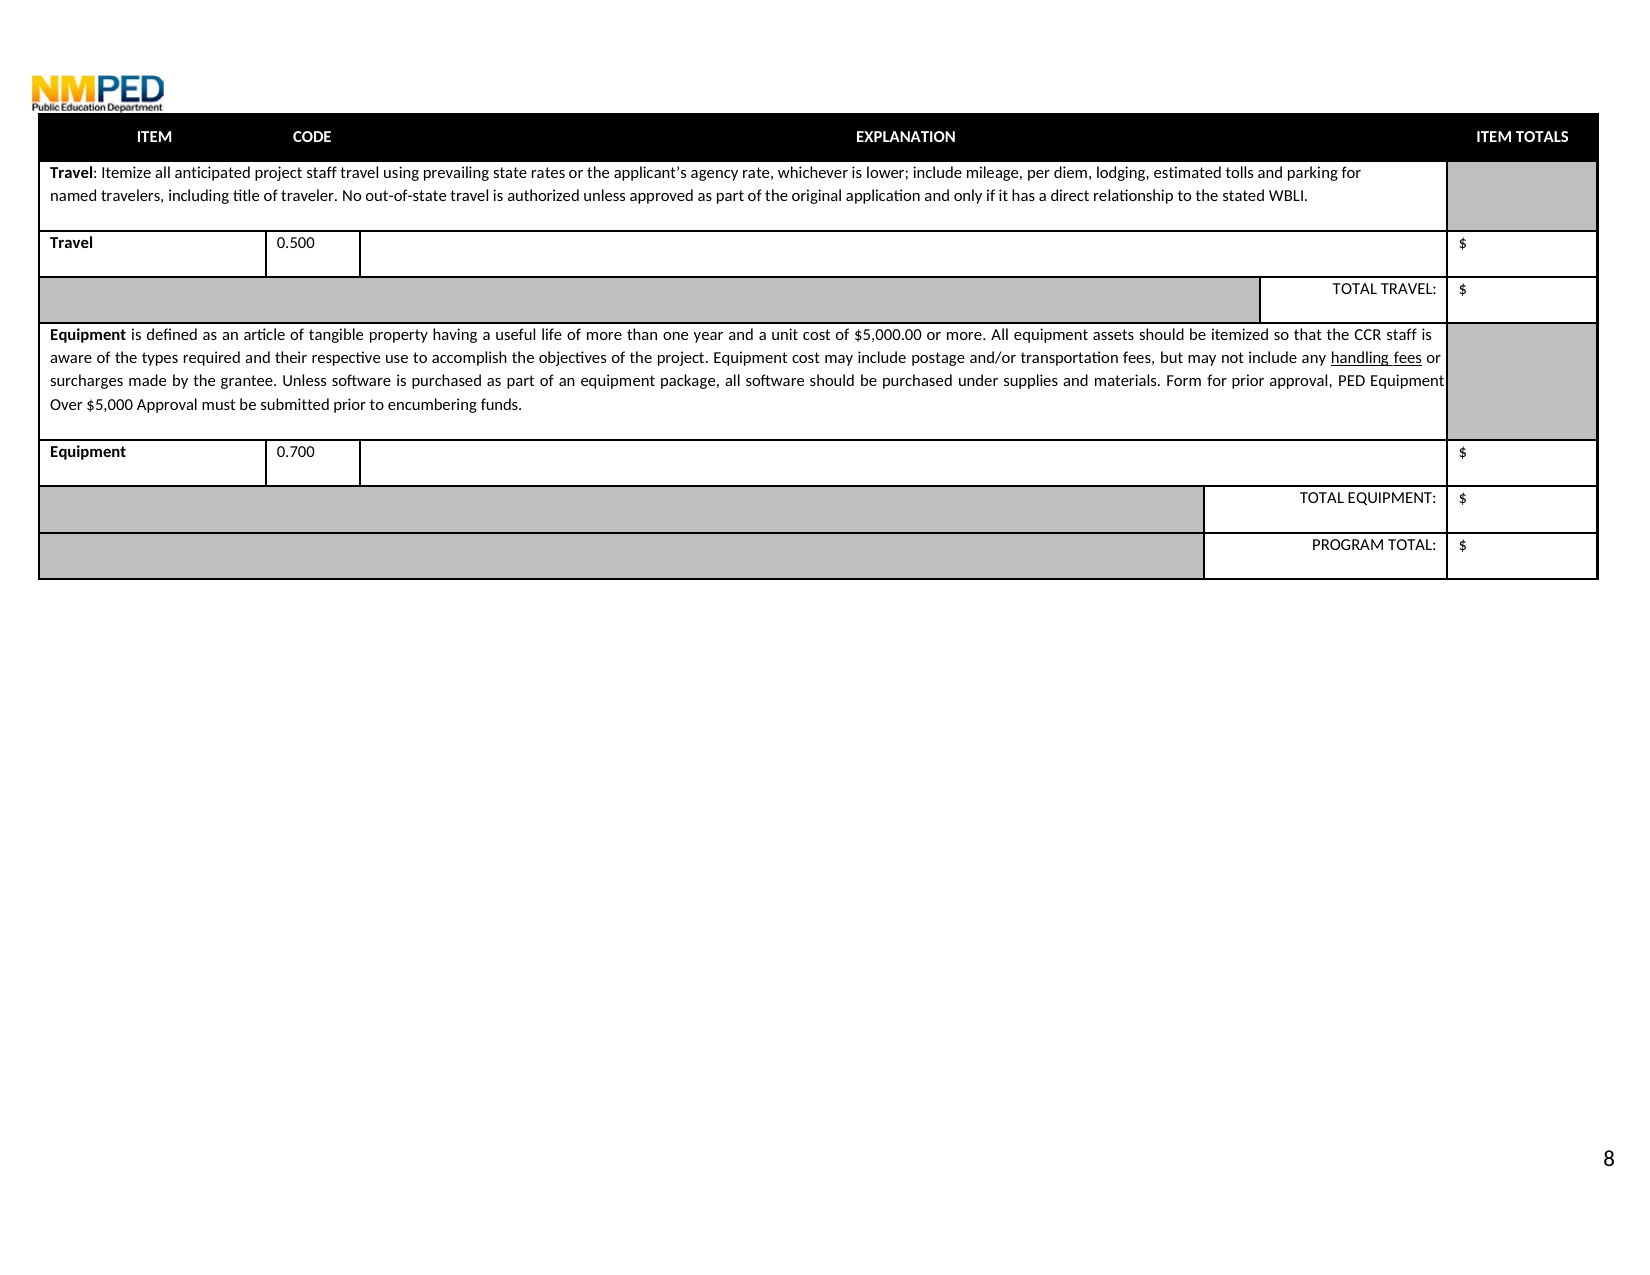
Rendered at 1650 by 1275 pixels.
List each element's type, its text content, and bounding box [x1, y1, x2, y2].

table_cell [1448, 324, 1596, 439]
table_cell $ [1448, 232, 1596, 276]
table_cell $ [1448, 534, 1596, 578]
table_cell Equipment is defined as an article of tangible property having a useful life of more than one year and a unit cost of $5,000.00 or more. All equipment assets should be itemized so that the CCR staff is aware of the types required and their respective use to accomplish the objectives of the project. Equipment cost may include postage and/or transportation fees, but may not include any handling fees or surcharges made by the grantee. Unless software is purchased as part of an equipment package, all software should be purchased under supplies and materials. Form for prior approval, PED Equipment Over $5,000 Approval must be submitted prior to encumbering funds. [40, 324, 1446, 439]
table_header ITEM [40, 115, 265, 160]
picture [31, 75, 164, 113]
table_cell $ [1448, 441, 1596, 485]
table_cell [40, 534, 1203, 578]
table_cell $ [1448, 278, 1596, 322]
table_cell [40, 278, 1259, 322]
table_cell 0.500 [267, 232, 359, 276]
table_cell [361, 441, 1446, 485]
table_cell PROGRAM TOTAL: [1205, 534, 1446, 578]
table_cell [1448, 162, 1596, 230]
table_cell TOTAL TRAVEL: [1261, 278, 1446, 322]
table_cell [40, 487, 1203, 532]
table_cell Equipment [40, 441, 265, 485]
table_header CODE [267, 115, 359, 160]
table_cell 0.700 [267, 441, 359, 485]
table_cell $ [1448, 487, 1596, 532]
table_header EXPLANATION [361, 115, 1446, 160]
table_header ITEM TOTALS [1448, 115, 1596, 160]
table_cell TOTAL EQUIPMENT: [1205, 487, 1446, 532]
table_cell [361, 232, 1446, 276]
table_cell Travel: Itemize all anticipated project staff travel using prevailing state rates or the applicant’s agency rate, whichever is lower; include mileage, per diem, lodging, estimated tolls and parking for named travelers, including title of traveler. No out-of-state travel is authorized unless approved as part of the original application and only if it has a direct relationship to the stated WBLI. [40, 162, 1446, 230]
table_cell Travel [40, 232, 265, 276]
